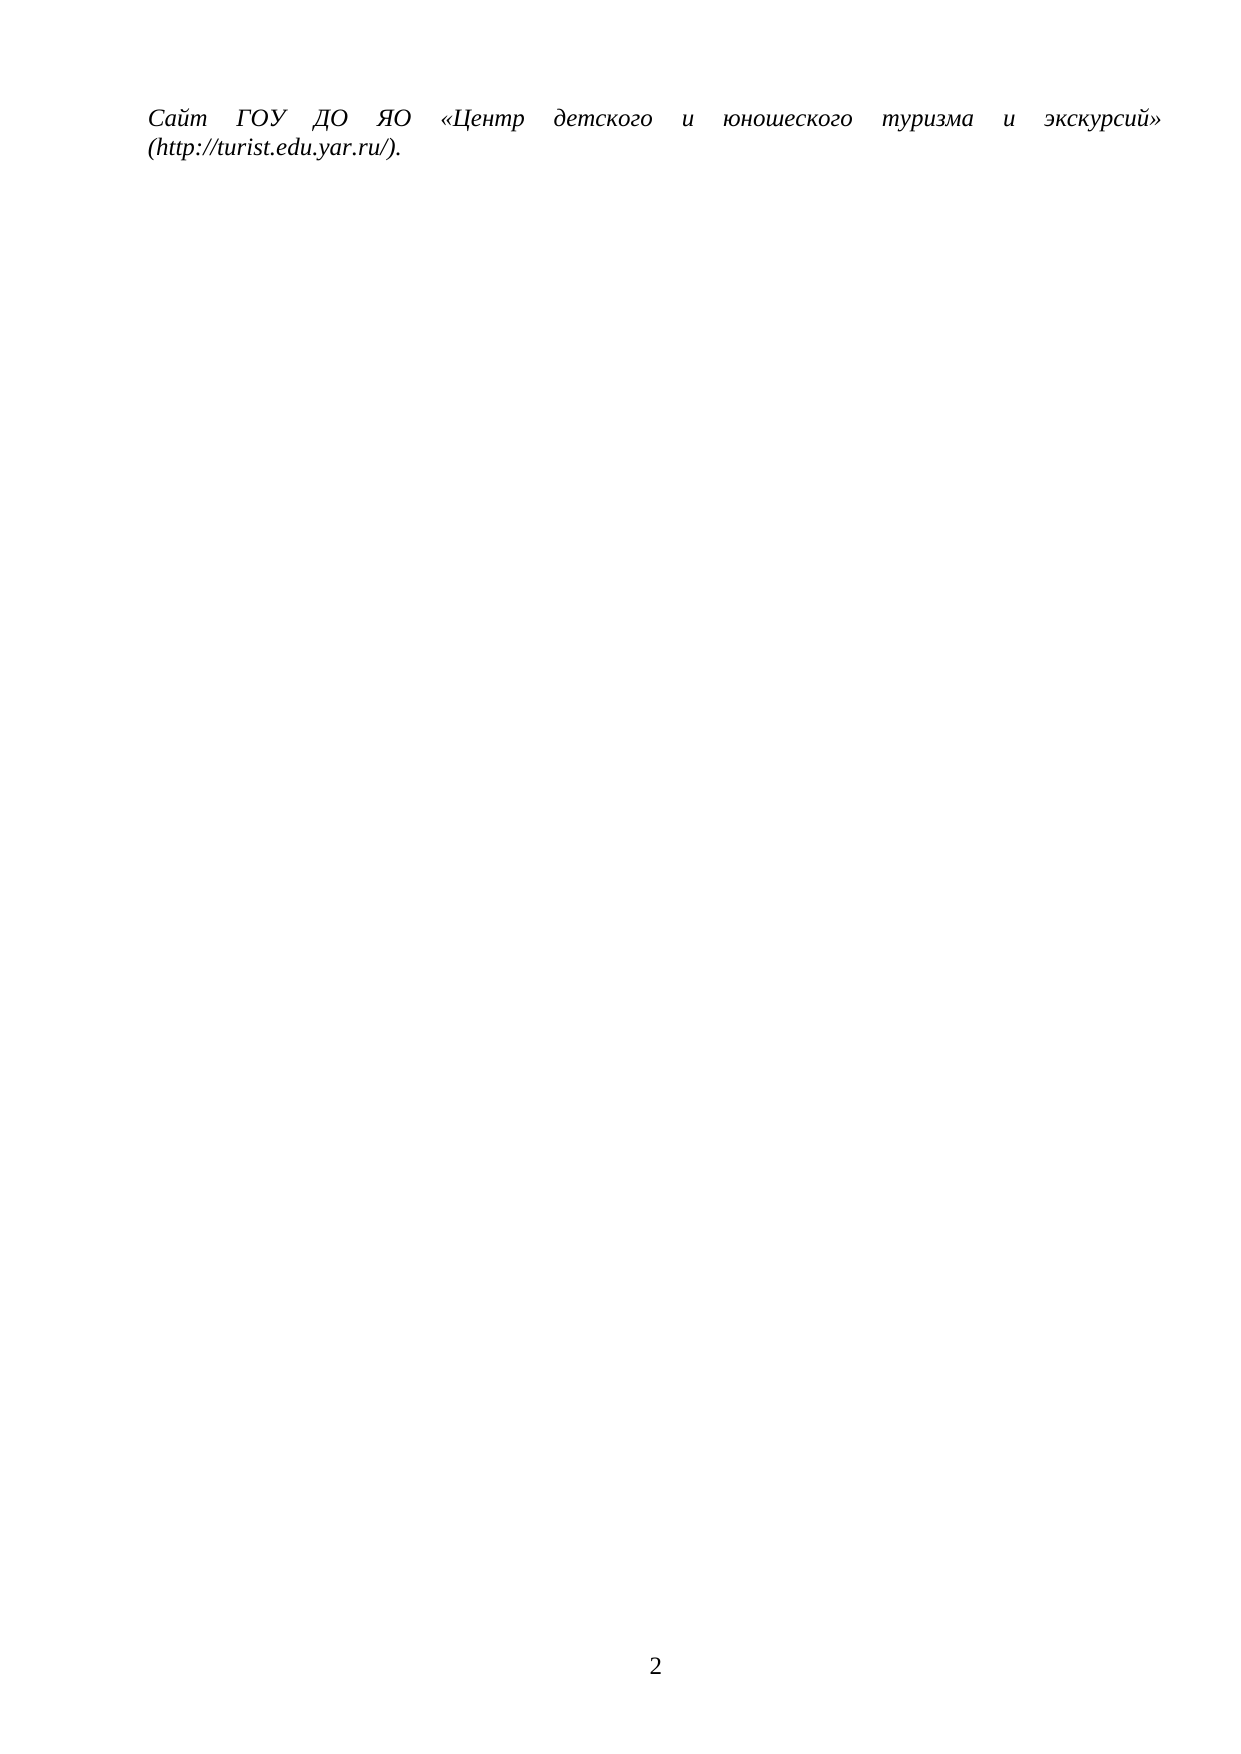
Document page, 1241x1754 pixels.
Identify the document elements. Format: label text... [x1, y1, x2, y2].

text Сайт ГОУ ДО ЯО «Центр детского и юношеского туризма и экскурсий» (http://turist.edu.yar.ru/). [148, 103, 1163, 161]
